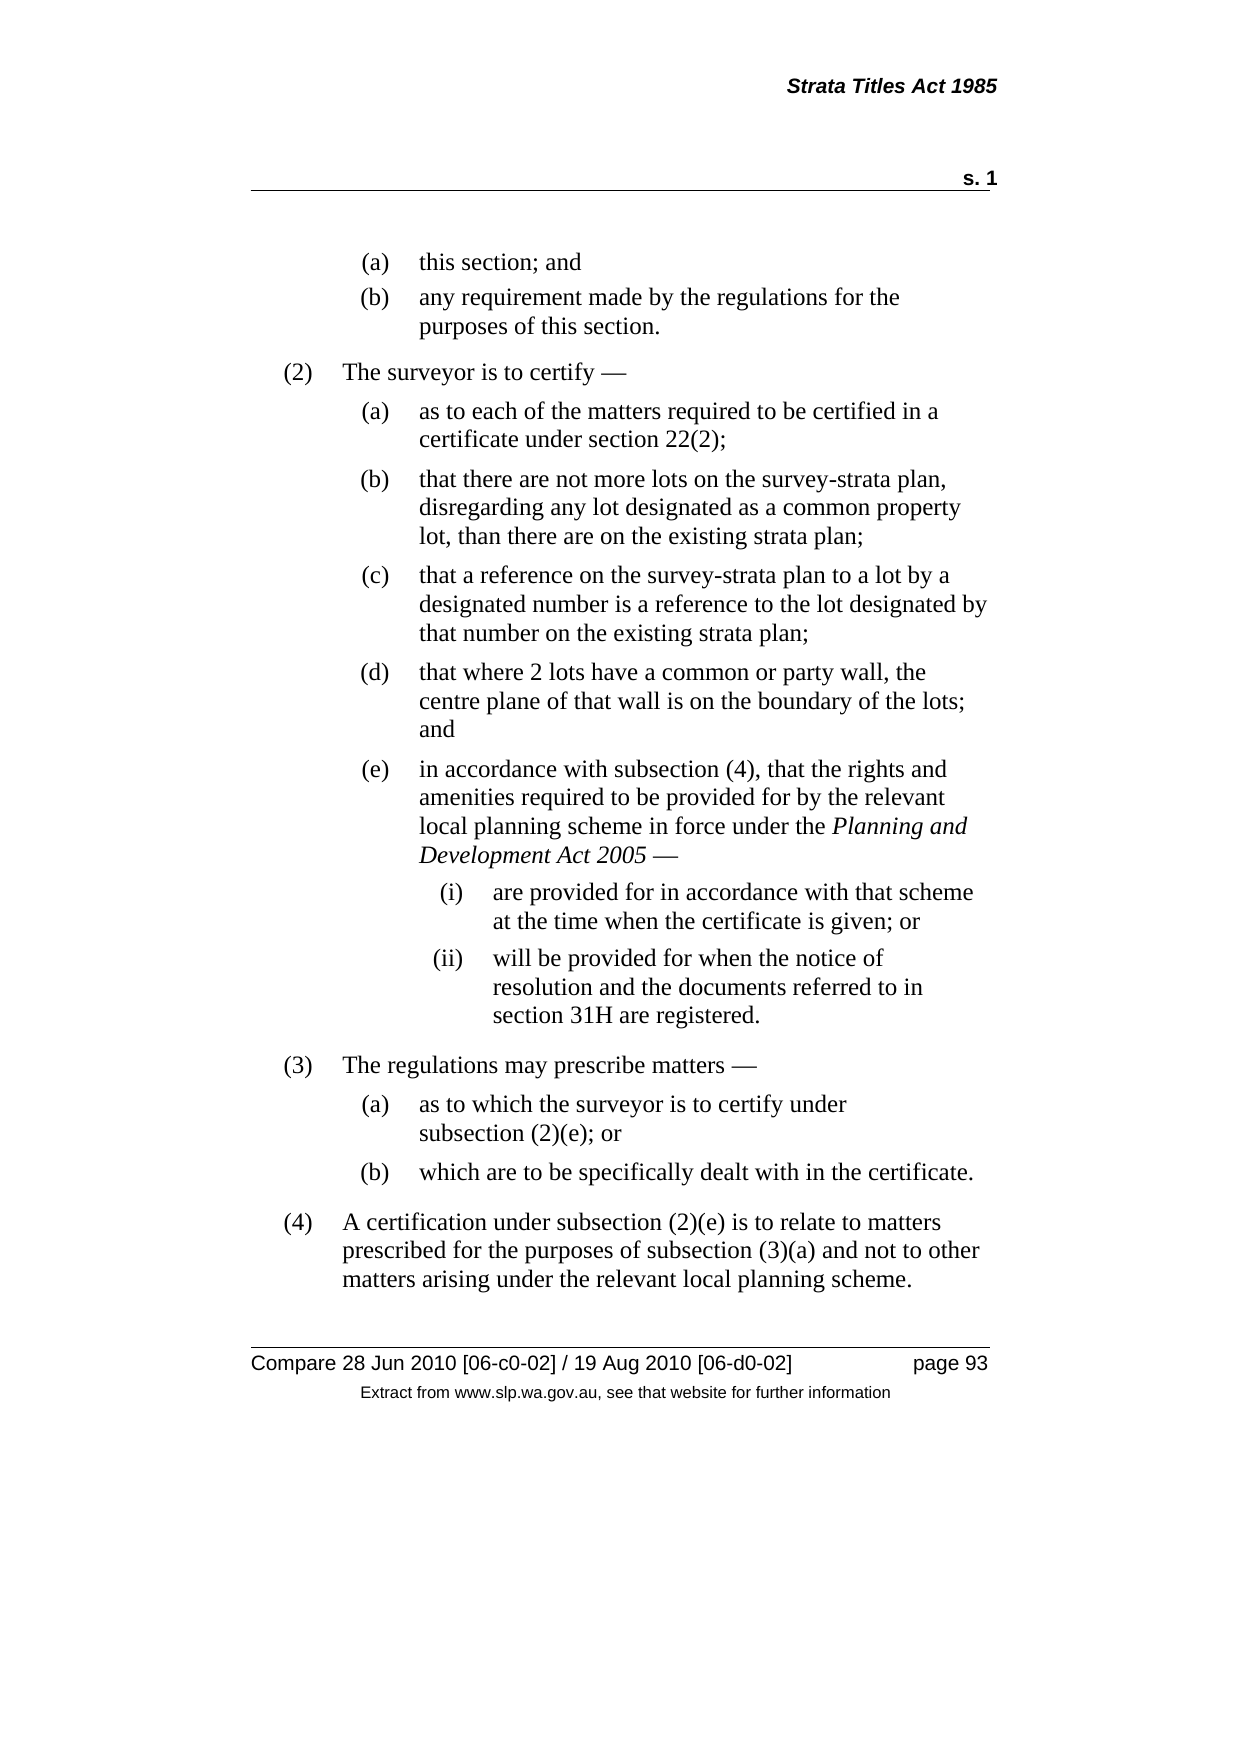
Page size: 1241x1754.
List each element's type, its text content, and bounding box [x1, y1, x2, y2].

text (e) in accordance with subsection (4), that the rights and amenities required to be provided for by the relevant local planning scheme in force under the Planning and Development Act 2005 — [251, 754, 990, 869]
text (a) as to which the surveyor is to certify under subsection (2)(e); or [251, 1089, 990, 1147]
text (d) that where 2 lots have a common or party wall, the centre plane of that wall is on the boundary of the lots; and [251, 657, 990, 743]
text (b) that there are not more lots on the survey-strata plan, disregarding any lot designated as a common property lot, than there are on the existing strata plan; [251, 464, 990, 550]
text (a) as to each of the matters required to be certified in a certificate under section 22(2); [251, 396, 990, 453]
text (b) which are to be specifically dealt with in the certificate. [251, 1157, 990, 1186]
text (b) any requirement made by the regulations for the purposes of this section. [251, 282, 990, 340]
text (4) A certification under subsection (2)(e) is to relate to matters prescribed for the purposes of subsection (3)(a) and not to other matters arising under the relevant local planning scheme. [251, 1207, 990, 1293]
text (i) are provided for in accordance with that scheme at the time when the certificate is given; or [251, 877, 990, 934]
text (ii) will be provided for when the notice of resolution and the documents referred to in section 31H are registered. [251, 943, 990, 1029]
text (a) this section; and [251, 247, 990, 276]
text (c) that a reference on the survey-strata plan to a lot by a designated number is a reference to the lot designated by that number on the existing strata plan; [251, 560, 990, 647]
text (2) The surveyor is to certify — [251, 357, 990, 385]
text (3) The regulations may prescribe matters — [251, 1050, 990, 1079]
